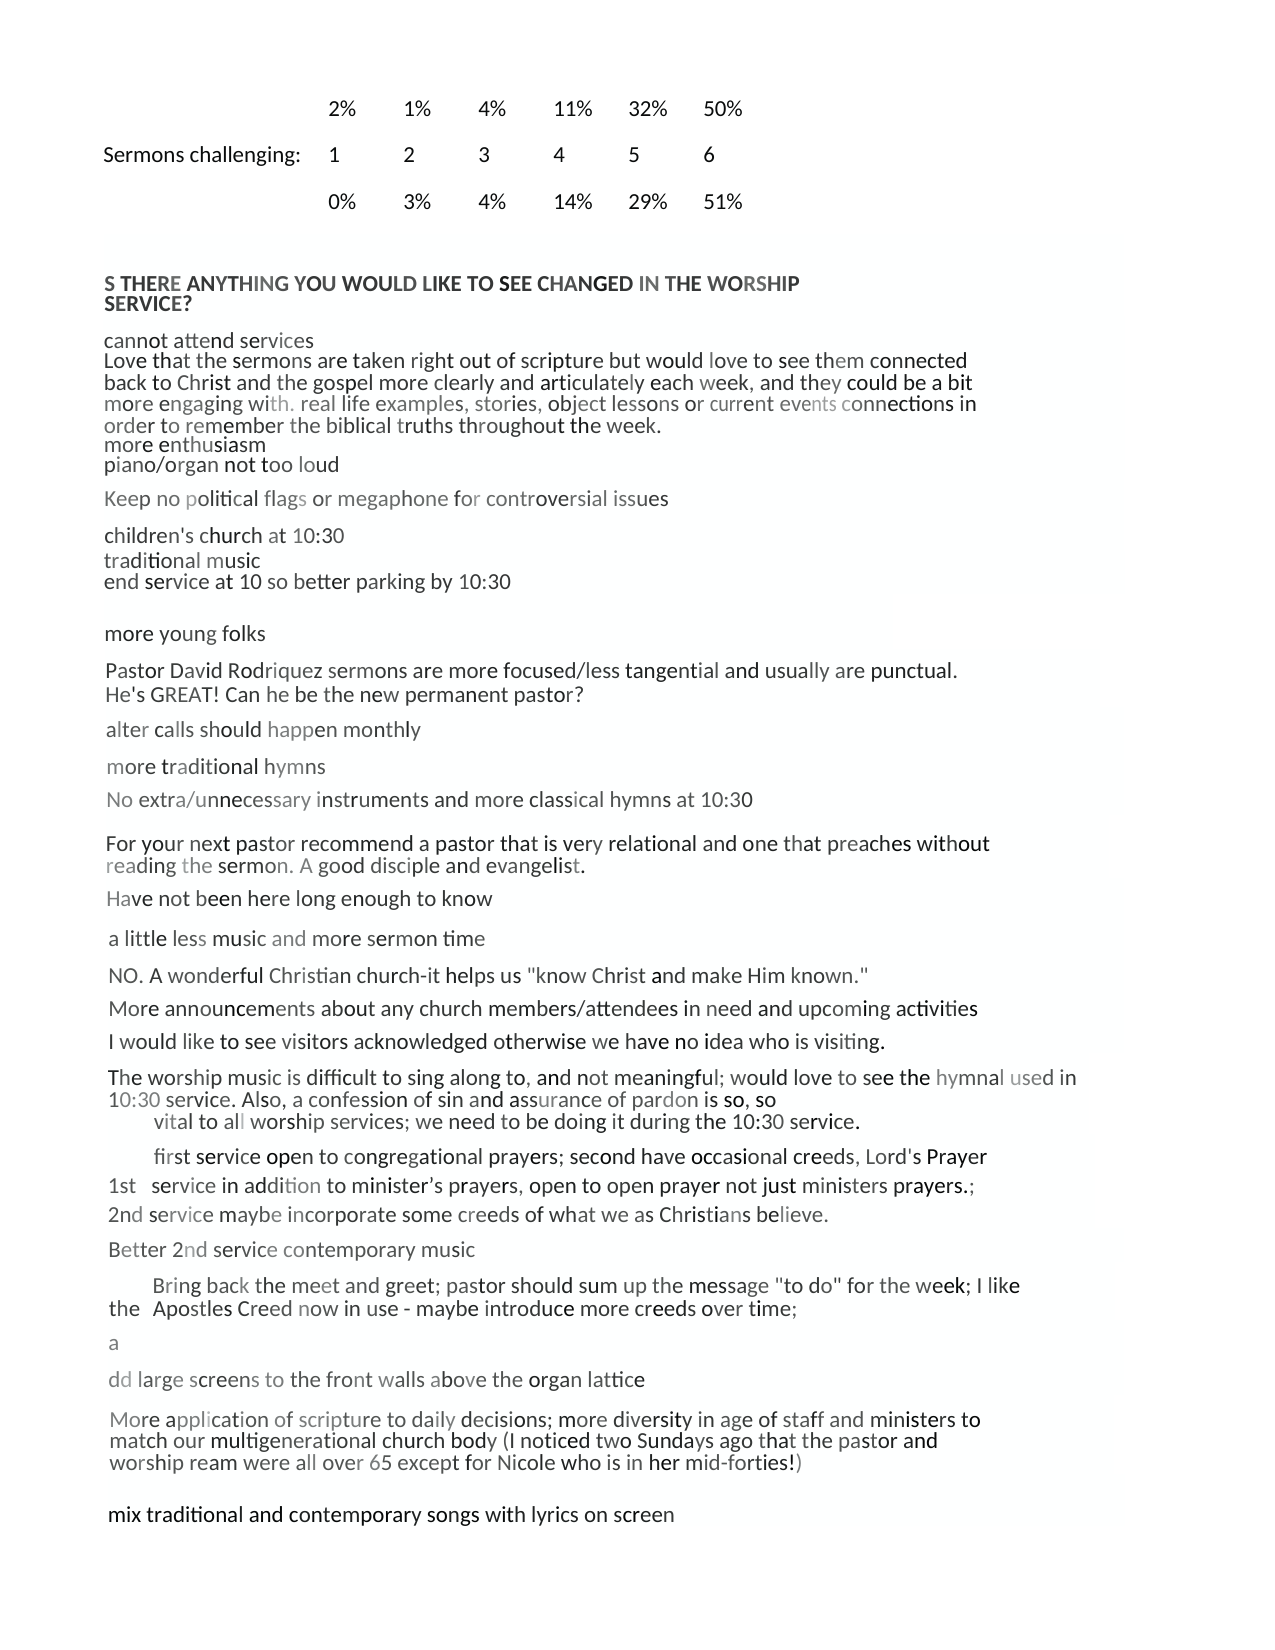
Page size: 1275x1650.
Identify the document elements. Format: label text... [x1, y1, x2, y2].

text The worship music is difficult to sing along to, and not meaningful; would love to see the hymnal used in 10:30 service. Also, a confession of sin and assurance of pardon is so, so vital to all worship services; we need to be doing it during the 10:30 service. [108, 1068, 1089, 1134]
text For your next pastor recommend a pastor that is very relational and one that preaches without reading the sermon. A good disciple and evangelist. [106, 834, 1109, 878]
text 2% 1% 4% 11% 32% 50% [103, 94, 1125, 122]
text a little less music and more sermon time [108, 932, 1124, 951]
text Better 2nd service contemporary music [108, 1243, 1124, 1262]
text more traditional hymns [106, 759, 1124, 778]
text alter calls should happen monthly [106, 707, 1124, 744]
text Bring back the meet and greet; pastor should sum up the message "to do" for the week; I like the Apostles Creed now in use - maybe introduce more creeds over time; [109, 1276, 1115, 1320]
text Sermons challenging: 1 2 3 4 5 6 [103, 141, 1125, 169]
text S THERE ANYTHING YOU WOULD LIKE TO SEE CHANGED IN THE WORSHIP SERVICE? [104, 275, 1124, 316]
text Love that the sermons are taken right out of scripture but would love to see them connected back to Christ and the gospel more clearly and articulately each week, and they could be a bit more engaging with. real life examples, stories, object lessons or current events connections in order to remember the biblical truths throughout the week. [103, 352, 1125, 438]
text More announcements about any church members/attendees in need and upcoming activities [108, 1001, 1124, 1020]
text NO. A wonderful Christian church-it helps us "know Christ and make Him known." [108, 969, 1124, 987]
text 0% 3% 4% 14% 29% 51% [103, 187, 1125, 216]
text add large screens to the front walls above the organ lattice [108, 1320, 1124, 1395]
text I would like to see visitors acknowledged otherwise we have no idea who is visiting. [108, 1035, 1124, 1053]
text Pastor David Rodriquez sermons are more focused/less tangential and usually are punctual. He's GREAT! Can he be the new permanent pastor? [105, 659, 1100, 707]
text No extra/unnecessary instruments and more classical hymns at 10:30 [106, 778, 1124, 815]
text Have not been here long enough to know [106, 878, 1124, 914]
text end service at 10 so better parking by 10:30 [103, 572, 1125, 594]
text Keep no political flags or megaphone for controversial issues children's church at 10:30 [104, 477, 1124, 551]
text more young folks [104, 612, 893, 649]
text traditional music [103, 551, 1125, 572]
text more enthusiasm [103, 438, 1125, 456]
text cannot attend services [103, 334, 1125, 352]
text first service open to congregational prayers; second have occasional creeds, Lord's Prayer 1st service in addition to minister’s prayers, open to open prayer not just ministers prayers.; 2nd service maybe incorporate some creeds of what we as Christians believe. [108, 1141, 1095, 1228]
text piano/organ not too loud [103, 456, 1125, 477]
text mix traditional and contemporary songs with lyrics on screen [108, 1506, 1125, 1526]
text More application of scripture to daily decisions; more diversity in age of staff and ministers to match our multigenerational church body (I noticed two Sundays ago that the pastor and worship ream were all over 65 except for Nicole who is in her mid-forties!) [109, 1410, 1114, 1474]
